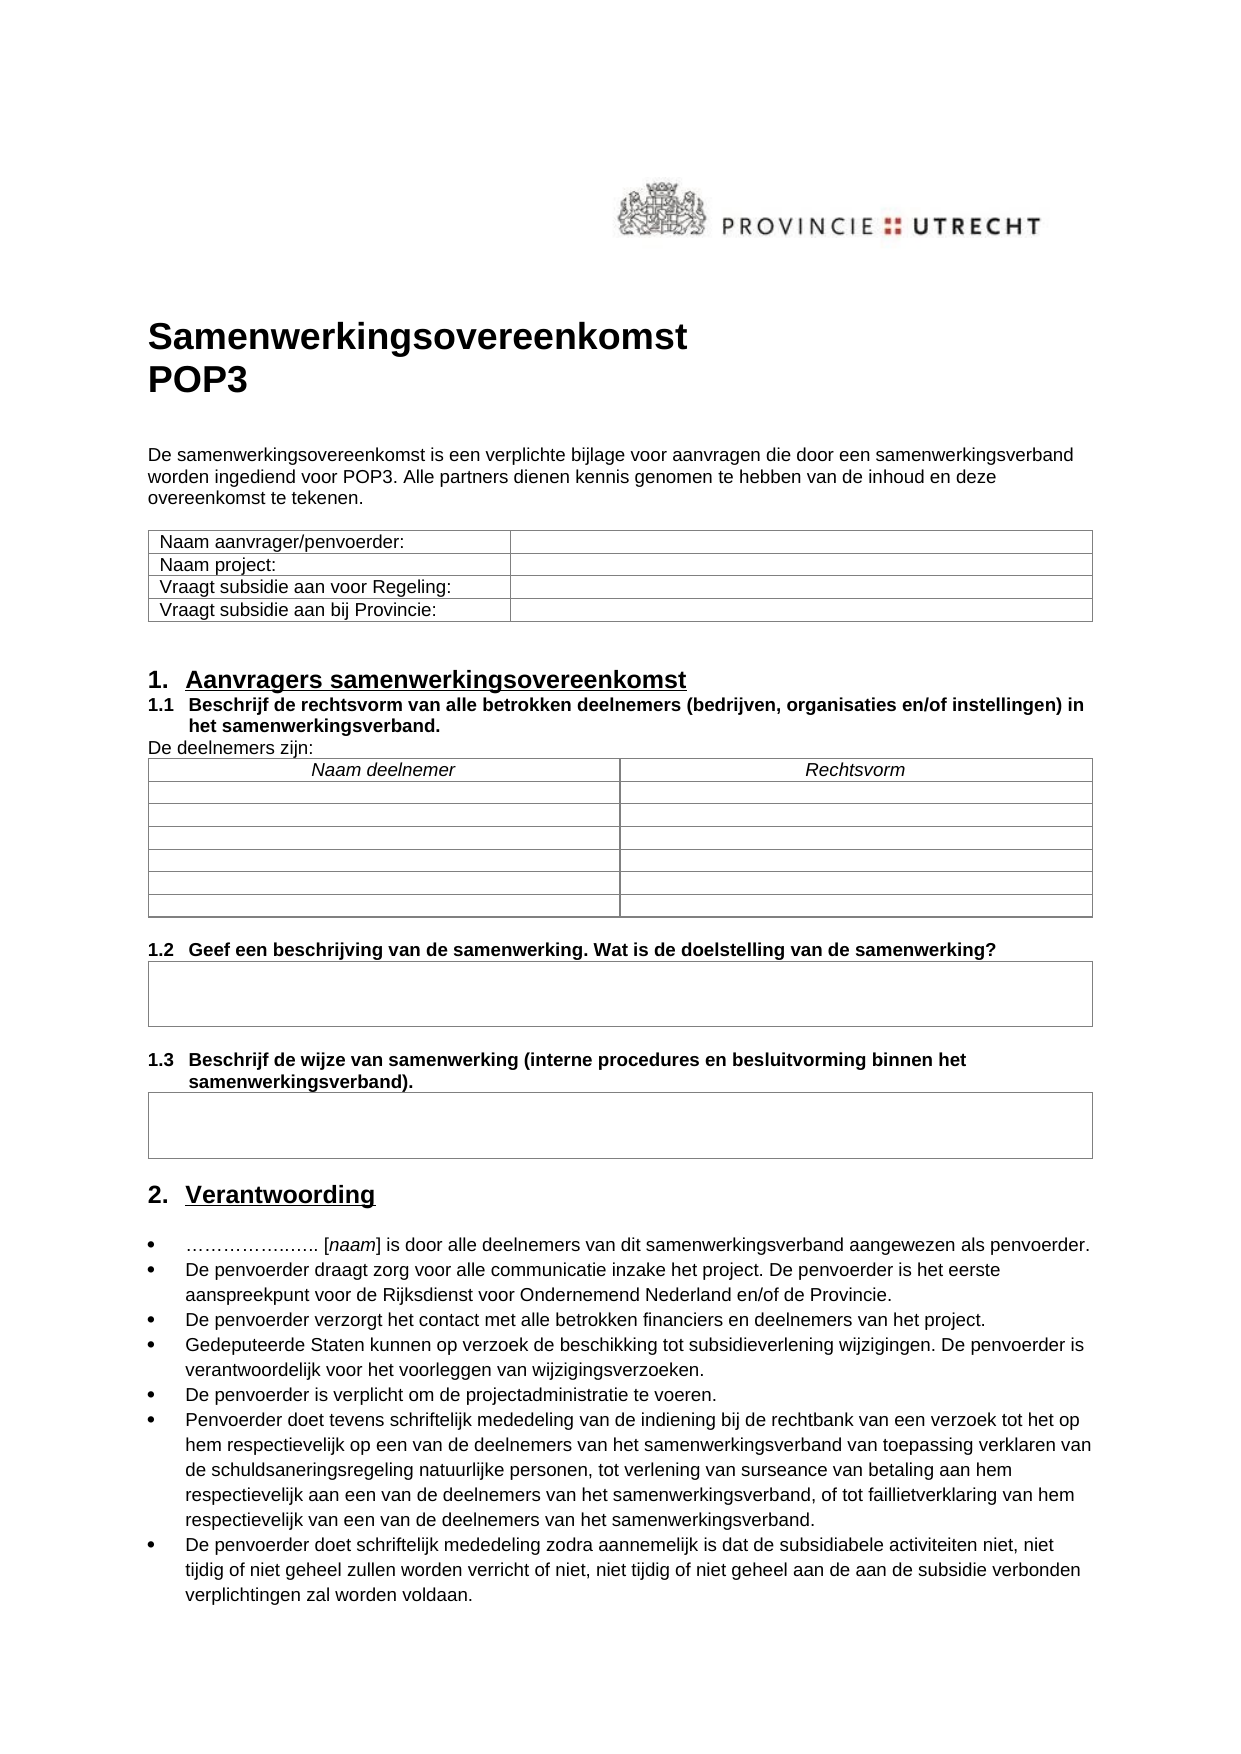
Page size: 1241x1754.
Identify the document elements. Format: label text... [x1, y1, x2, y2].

list ……………..….. [naam] is door alle deelnemers van dit samenwerkingsverband aangewezen als penvoerder. [148, 1231, 1093, 1256]
list De penvoerder verzorgt het contact met alle betrokken financiers en deelnemers van het project. [148, 1306, 1093, 1331]
table_cell [511, 599, 1092, 621]
table_header [149, 962, 1092, 1026]
list Penvoerder doet tevens schriftelijk mededeling van de indiening bij de rechtbank van een verzoek tot het op hem respectievelijk op een van de deelnemers van het samenwerkingsverband van toepassing verklaren van de schuldsaneringsregeling natuurlijke personen, tot verlening van surseance van betaling aan hem respectievelijk aan een van de deelnemers van het samenwerkingsverband, of tot faillietverklaring van hem respectievelijk van een van de deelnemers van het samenwerkingsverband. [148, 1406, 1093, 1531]
subtitle Beschrijf de rechtsvorm van alle betrokken deelnemers (bedrijven, organisaties en/of instellingen) in het samenwerkingsverband. [148, 693, 1093, 737]
table_cell [621, 895, 1092, 916]
table_cell [621, 782, 1092, 803]
table_cell [149, 782, 619, 803]
subtitle Verantwoording [148, 1180, 1093, 1209]
table_cell [149, 895, 619, 916]
table_cell Vraagt subsidie aan voor Regeling: [149, 576, 510, 598]
table_cell [511, 554, 1092, 575]
list De penvoerder is verplicht om de projectadministratie te voeren. [148, 1381, 1093, 1406]
text De deelnemers zijn: [148, 737, 1093, 758]
text Samenwerkingsovereenkomst [148, 314, 1093, 358]
picture [583, 147, 1093, 272]
table_header Naam deelnemer [149, 759, 619, 781]
table_header [511, 531, 1092, 553]
table_cell [511, 576, 1092, 598]
table_cell Vraagt subsidie aan bij Provincie: [149, 599, 510, 621]
table_cell [621, 827, 1092, 848]
subtitle Beschrijf de wijze van samenwerking (interne procedures en besluitvorming binnen het samenwerkingsverband). [148, 1049, 1093, 1092]
list Gedeputeerde Staten kunnen op verzoek de beschikking tot subsidieverlening wijzigingen. De penvoerder is verantwoordelijk voor het voorleggen van wijzigingsverzoeken. [148, 1331, 1093, 1381]
table_cell [621, 872, 1092, 894]
table_cell [621, 804, 1092, 826]
list De penvoerder draagt zorg voor alle communicatie inzake het project. De penvoerder is het eerste aanspreekpunt voor de Rijksdienst voor Ondernemend Nederland en/of de Provincie. [148, 1256, 1093, 1306]
table_header Rechtsvorm [621, 759, 1092, 781]
table_cell [149, 872, 619, 894]
table_cell [149, 804, 619, 826]
table_header Naam aanvrager/penvoerder: [149, 531, 510, 553]
text POP3 [148, 358, 1093, 401]
table_cell [621, 850, 1092, 871]
subtitle Aanvragers samenwerkingsovereenkomst [148, 665, 1093, 693]
table_cell [149, 827, 619, 848]
text De samenwerkingsovereenkomst is een verplichte bijlage voor aanvragen die door een samenwerkingsverband worden ingediend voor POP3. Alle partners dienen kennis genomen te hebben van de inhoud en deze overeenkomst te tekenen. [148, 444, 1093, 508]
list De penvoerder doet schriftelijk mededeling zodra aannemelijk is dat de subsidiabele activiteiten niet, niet tijdig of niet geheel zullen worden verricht of niet, niet tijdig of niet geheel aan de aan de subsidie verbonden verplichtingen zal worden voldaan. [148, 1531, 1093, 1606]
table_cell [149, 850, 619, 871]
table_cell Naam project: [149, 554, 510, 575]
subtitle Geef een beschrijving van de samenwerking. Wat is de doelstelling van de samenwerking? [148, 939, 1093, 961]
table_header [149, 1093, 1092, 1158]
